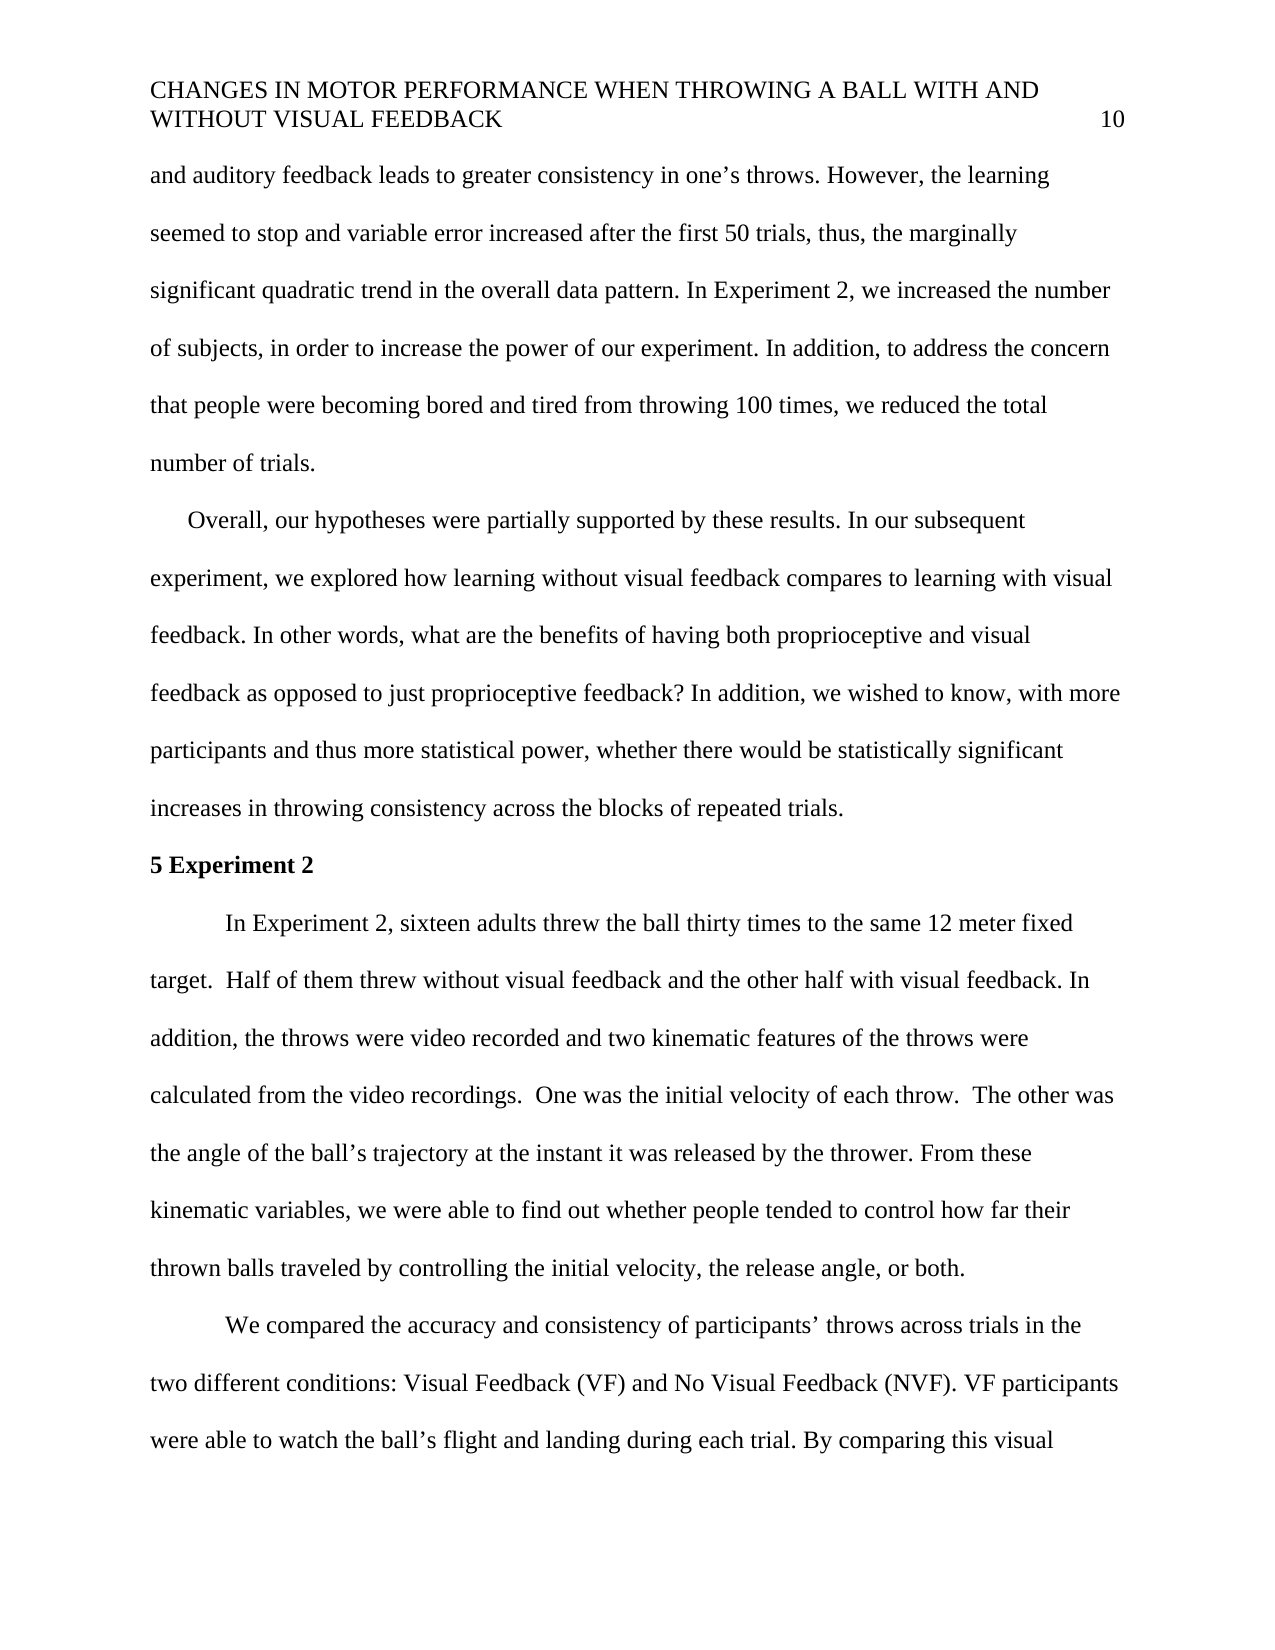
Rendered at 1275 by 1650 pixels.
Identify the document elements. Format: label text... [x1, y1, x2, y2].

text Overall, our hypotheses were partially supported by these results. In our subsequent experiment, we explored how learning without visual feedback compares to learning with visual feedback. In other words, what are the benefits of having both proprioceptive and visual feedback as opposed to just proprioceptive feedback? In addition, we wished to know, with more participants and thus more statistical power, whether there would be statistically significant increases in throwing consistency across the blocks of repeated trials. [150, 391, 1125, 707]
text 5 Experiment 2 [150, 736, 1125, 764]
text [150, 1196, 1125, 1454]
text In Experiment 2, sixteen adults threw the ball thirty times to the same 12 meter fixed target. Half of them threw without visual feedback and the other half with visual feedback. In addition, the throws were video recorded and two kinematic features of the throws were calculated from the video recordings. One was the initial velocity of each throw. The other was the angle of the ball’s trajectory at the instant it was released by the thrower. From these kinematic variables, we were able to find out whether people tended to control how far their thrown balls traveled by controlling the initial velocity, the release angle, or both. [150, 793, 1125, 1167]
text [150, 161, 1125, 362]
